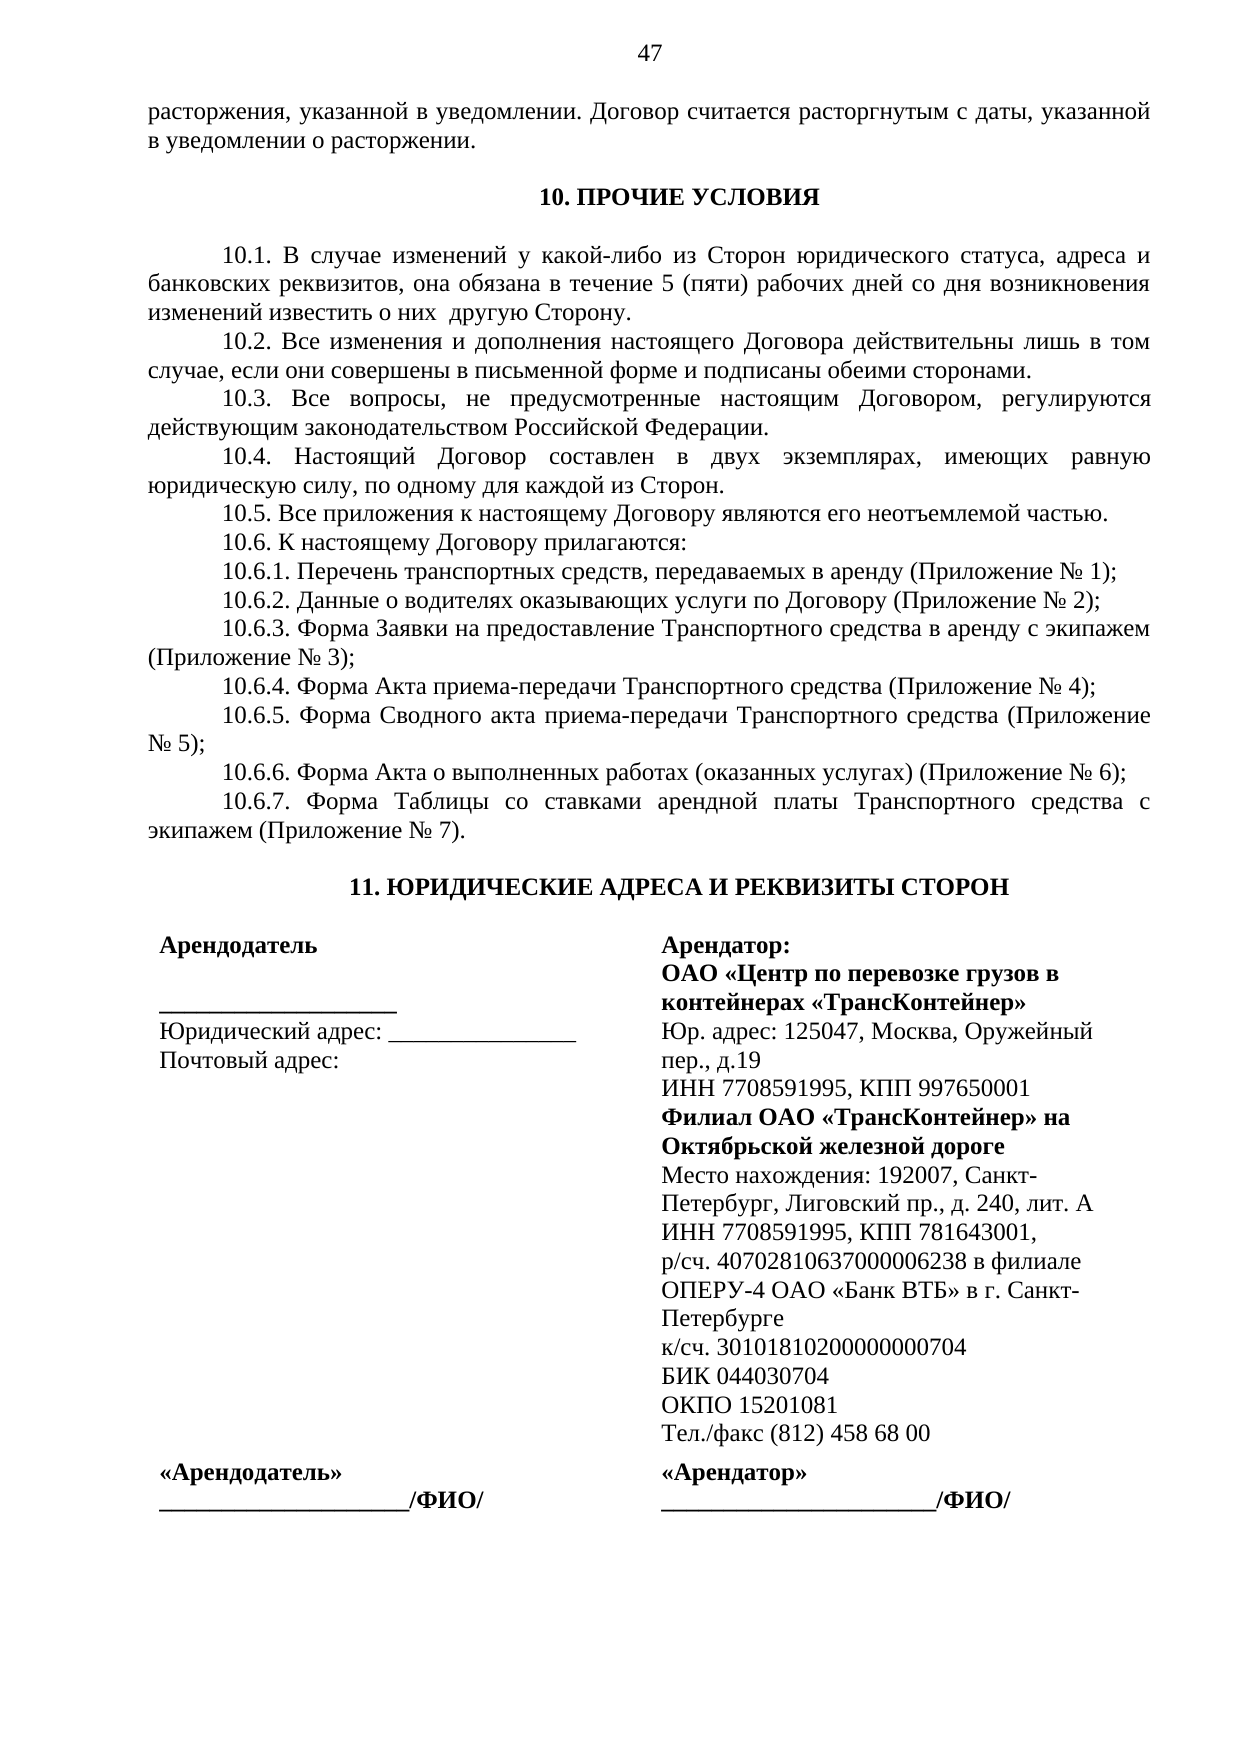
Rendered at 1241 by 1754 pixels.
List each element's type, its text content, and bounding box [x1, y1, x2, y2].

text 10.5. Все приложения к настоящему Договору являются его неотъемлемой частью. [148, 498, 1152, 527]
text 10.4. Настоящий Договор составлен в двух экземплярах, имеющих равную юридическую силу, по одному для каждой из Сторон. [148, 441, 1152, 498]
text 10.6.6. Форма Акта о выполненных работах (оказанных услугах) (Приложение № 6); [148, 757, 1152, 786]
table_header Арендатор: ОАО «Центр по перевозке грузов в контейнерах «ТрансКонтейнер» Юр. адрес: 125047, Москва, Оружейный пер., д.19 ИНН 7708591995, КПП 997650001 Филиал ОАО «ТрансКонтейнер» на Октябрьской железной дороге Место нахождения: 192007, Санкт-Петербург, Лиговский пр., д. 240, лит. А ИНН 7708591995, КПП 781643001, р/сч. 40702810637000006238 в филиале ОПЕРУ-4 ОАО «Банк ВТБ» в г. Санкт-Петербурге к/сч. 30101810200000000704 БИК 044030704 ОКПО 15201081 Тел./факс (812) 458 68 00 [650, 930, 1152, 1457]
text 10.3. Все вопросы, не предусмотренные настоящим Договором, регулируются действующим законодательством Российской Федерации. [148, 383, 1152, 441]
text 10.2. Все изменения и дополнения настоящего Договора действительны лишь в том случае, если они совершены в письменной форме и подписаны обеими сторонами. [148, 326, 1152, 383]
table_header Арендодатель ___________________ Юридический адрес: _______________ Почтовый адрес: [148, 930, 650, 1457]
table_cell «Арендатор» ______________________/ФИО/ [650, 1457, 1152, 1543]
text 10.6. К настоящему Договору прилагаются: [148, 527, 1152, 556]
text 10.6.5. Форма Сводного акта приема-передачи Транспортного средства (Приложение № 5); [148, 700, 1152, 757]
table_cell «Арендодатель» ____________________/ФИО/ [148, 1457, 650, 1543]
text 10.6.7. Форма Таблицы со ставками арендной платы Транспортного средства с экипажем (Приложение № 7). [148, 786, 1152, 843]
text 10.6.4. Форма Акта приема-передачи Транспортного средства (Приложение № 4); [148, 671, 1152, 700]
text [148, 96, 1152, 153]
list ПРОЧИЕ УСЛОВИЯ [207, 182, 1152, 211]
text 10.6.3. Форма Заявки на предоставление Транспортного средства в аренду с экипажем (Приложение № 3); [148, 613, 1152, 671]
list ЮРИДИЧЕСКИЕ АДРЕСА И РЕКВИЗИТЫ СТОРОН [207, 872, 1152, 901]
text 10.6.1. Перечень транспортных средств, передаваемых в аренду (Приложение № 1); [148, 556, 1152, 585]
text 10.6.2. Данные о водителях оказывающих услуги по Договору (Приложение № 2); [148, 585, 1152, 613]
text 10.1. В случае изменений у какой-либо из Сторон юридического статуса, адреса и банковских реквизитов, она обязана в течение 5 (пяти) рабочих дней со дня возникновения изменений известить о них другую Сторону. [148, 240, 1152, 326]
